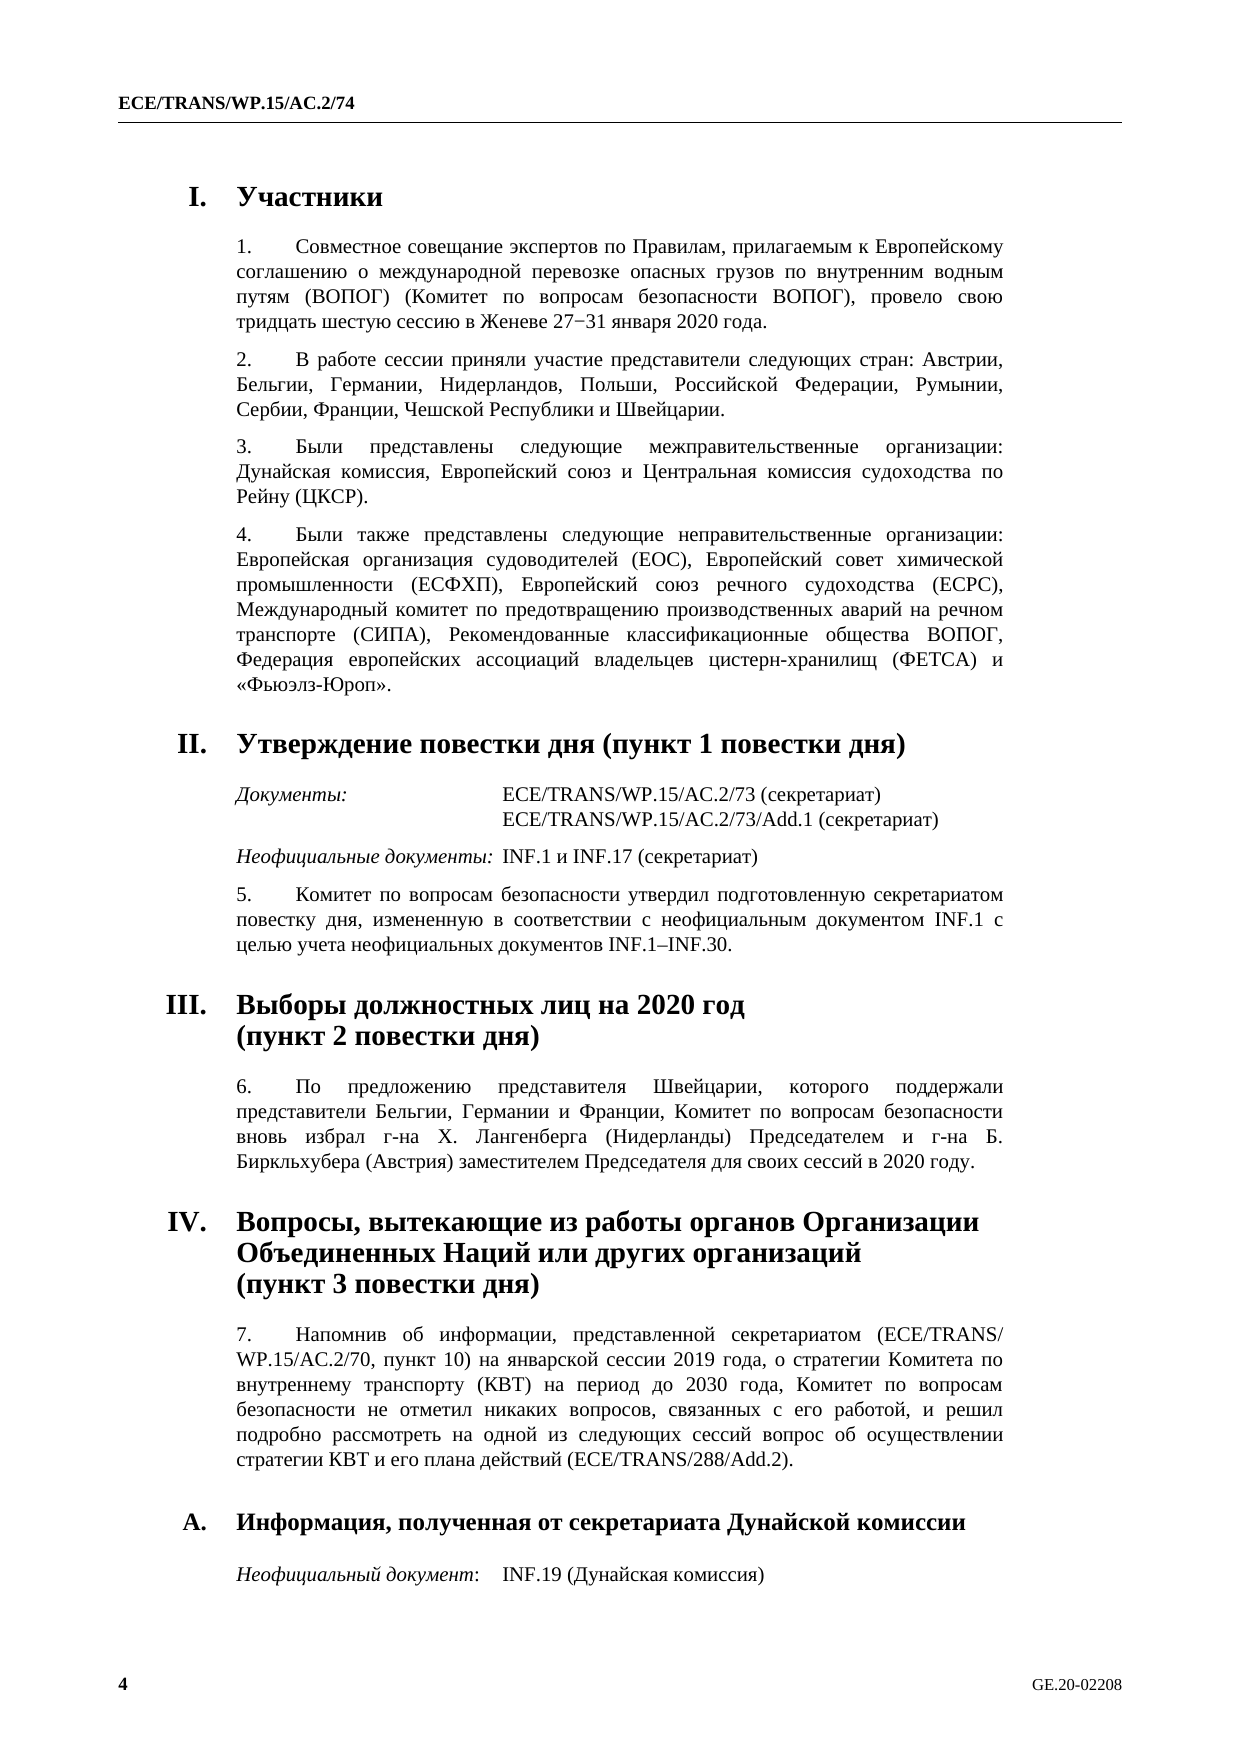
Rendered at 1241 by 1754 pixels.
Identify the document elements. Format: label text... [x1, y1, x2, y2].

text Документы: ECE/TRANS/WP.15/AC.2/73 (секретариат) ECE/TRANS/WP.15/AC.2/73/Add.1 (секретариат) [118, 781, 1122, 831]
text IV. Вопросы, вытекающие из работы органов Организации Объединенных Наций или других организаций (пункт 3 повестки дня) [118, 1206, 1004, 1300]
text 3. Были представлены следующие межправительственные организации: Дунайская комиссия, Европейский союз и Центральная комиссия судоходства по Рейну (ЦКСР). [236, 433, 1004, 508]
text Неофициальные документы: INF.1 и INF.17 (секретариат) [118, 843, 1122, 868]
text 4. Были также представлены следующие неправительственные организации: Европейская организация судоводителей (ЕОС), Европейский совет химической промышленности (ЕСФХП), Европейский союз речного судоходства (ЕСРС), Международный комитет по предотвращению производственных аварий на речном транспорте (СИПА), Рекомендованные классификационные общества ВОПОГ, Федерация европейских ассоциаций владельцев цистерн-хранилищ (ФЕТСА) и «Фьюэлз-Юроп». [236, 521, 1004, 696]
text III. Выборы должностных лиц на 2020 год (пункт 2 повестки дня) [118, 989, 1004, 1052]
text I. Участники [118, 181, 1004, 212]
text 5. Комитет по вопросам безопасности утвердил подготовленную секретариатом повестку дня, измененную в соответствии с неофициальным документом INF.1 с целью учета неофициальных документов INF.1–INF.30. [236, 881, 1004, 956]
text II. Утверждение повестки дня (пункт 1 повестки дня) [118, 729, 1004, 760]
text 6. По предложению представителя Швейцарии, которого поддержали представители Бельгии, Германии и Франции, Комитет по вопросам безопасности вновь избрал г-на Х. Лангенберга (Нидерланды) Председателем и г-на Б. Биркльхубера (Австрия) заместителем Председателя для своих сессий в 2020 году. [236, 1073, 1004, 1173]
text 7. Напомнив об информации, представленной секретариатом (ECE/TRANS/ WP.15/AC.2/70, пункт 10) на январской сессии 2019 года, о стратегии Комитета по внутреннему транспорту (КВТ) на период до 2030 года, Комитет по вопросам безопасности не отметил никаких вопросов, связанных с его работой, и решил подробно рассмотреть на одной из следующих сессий вопрос об осуществлении стратегии КВТ и его плана действий (ECE/TRANS/288/Add.2). [236, 1321, 1004, 1471]
text 1. Совместное совещание экспертов по Правилам, прилагаемым к Европейскому соглашению о международной перевозке опасных грузов по внутренним водным путям (ВОПОГ) (Комитет по вопросам безопасности ВОПОГ), провело свою тридцать шестую сессию в Женеве 27−31 января 2020 года. [236, 233, 1004, 333]
text 2. В работе сессии приняли участие представители следующих стран: Австрии, Бельгии, Германии, Нидерландов, Польши, Российской Федерации, Румынии, Сербии, Франции, Чешской Республики и Швейцарии. [236, 346, 1004, 421]
text Неофициальный документ: INF.19 (Дунайская комиссия) [118, 1561, 1122, 1586]
text A. Информация, полученная от секретариата Дунайской комиссии [118, 1508, 1004, 1536]
